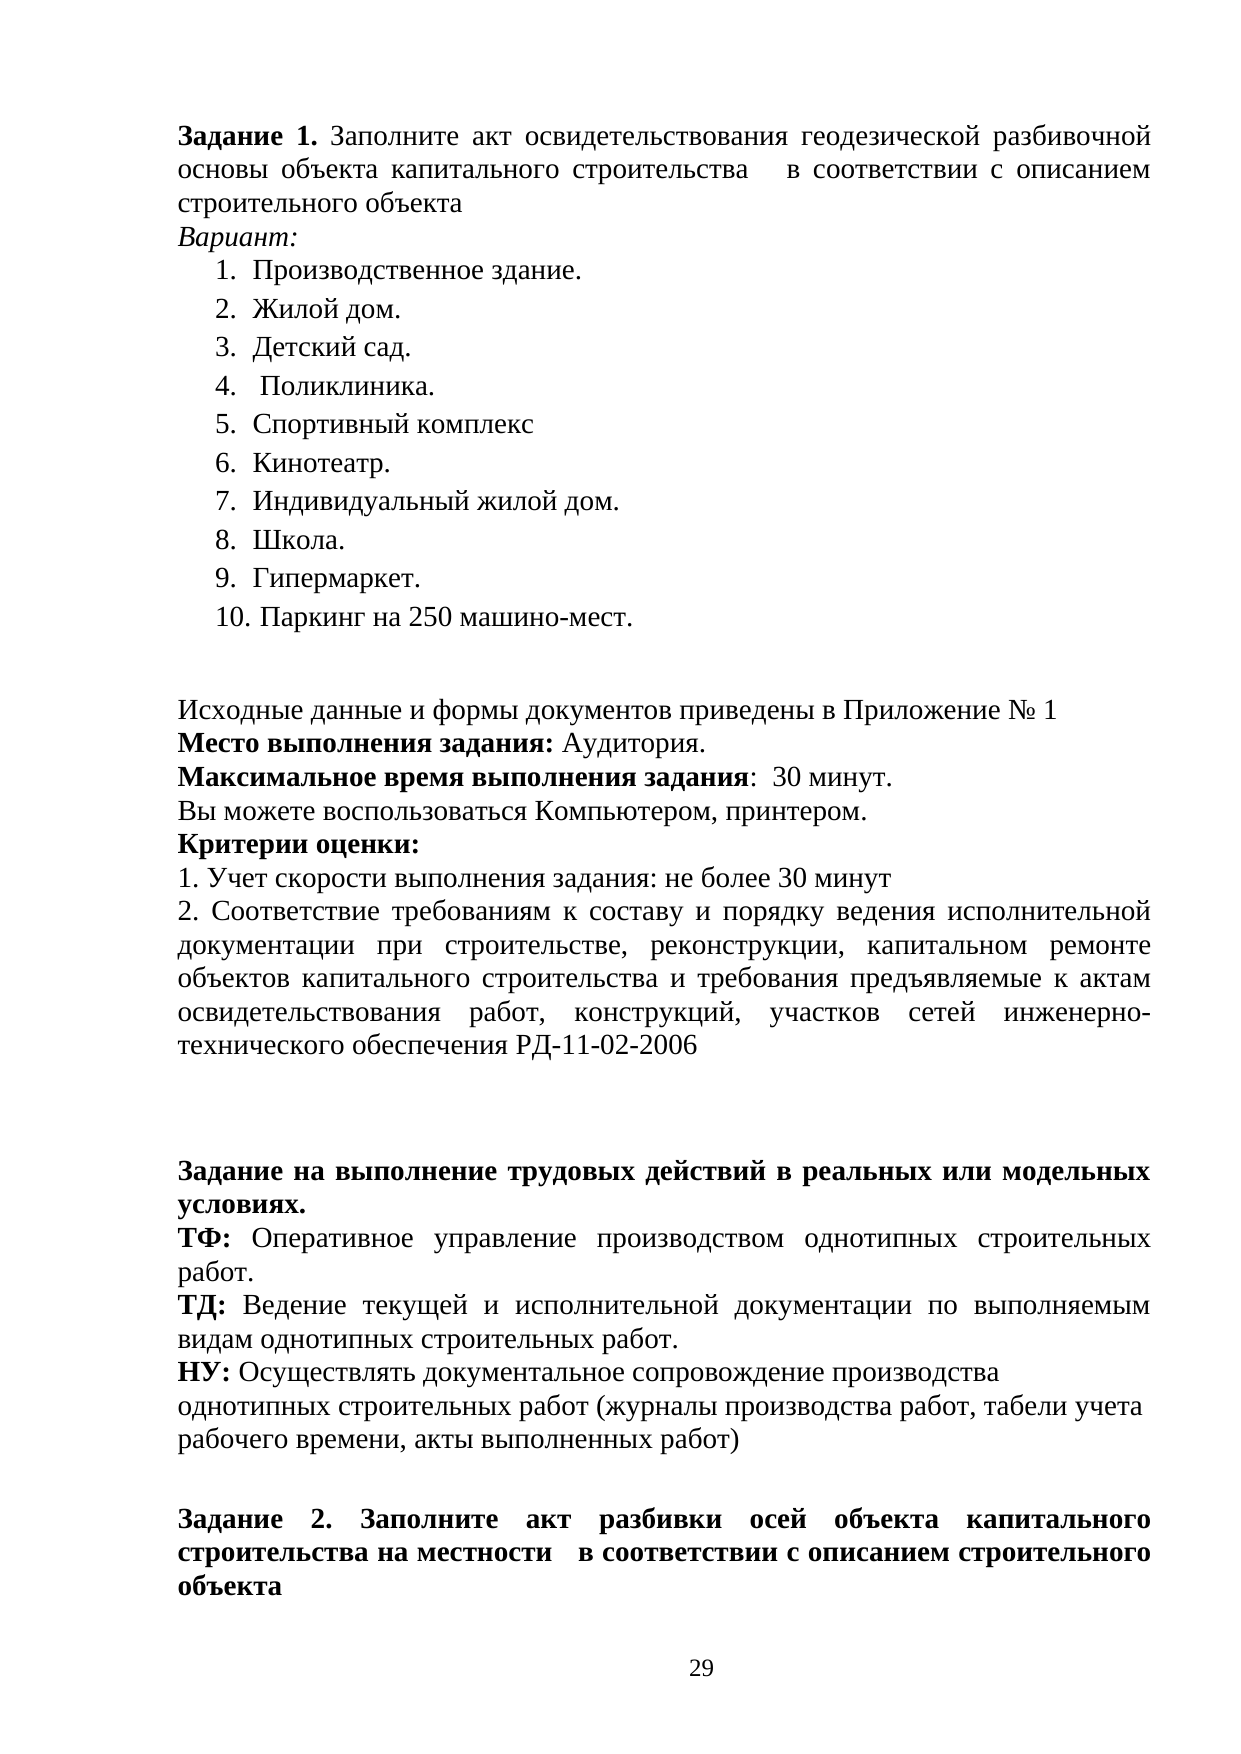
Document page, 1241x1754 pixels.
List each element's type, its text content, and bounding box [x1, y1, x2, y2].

text НУ: Осуществлять документальное сопровождение производства однотипных строительных работ (журналы производства работ, табели учета рабочего времени, акты выполненных работ) [177, 1354, 1152, 1455]
list Производственное здание. [215, 252, 1167, 286]
text Исходные данные и формы документов приведены в Приложение № 1 [177, 692, 1152, 726]
text Задание на выполнение трудовых действий в реальных или модельных условиях. [177, 1153, 1152, 1220]
list Спортивный комплекс [215, 406, 1167, 440]
text Критерии оценки: [177, 826, 1152, 860]
text 1. Учет скорости выполнения задания: не более 30 минут [177, 860, 1152, 893]
list Индивидуальный жилой дом. [215, 483, 1167, 517]
list Кинотеатр. [215, 445, 1167, 478]
list Паркинг на 250 машино-мест. [215, 599, 1167, 633]
text 2. Соответствие требованиям к составу и порядку ведения исполнительной документации при строительстве, реконструкции, капитальном ремонте объектов капитального строительства и требования предъявляемые к актам освидетельствования работ, конструкций, участков сетей инженерно-технического обеспечения РД-11-02-2006 [177, 893, 1152, 1061]
text Место выполнения задания: Аудитория. [177, 726, 1152, 759]
text Вариант: [177, 219, 1152, 252]
list Гипермаркет. [215, 561, 1167, 594]
text Задание 2. Заполните акт разбивки осей объекта капитального строительства на местности в соответствии с описанием строительного объекта [177, 1501, 1152, 1602]
text Задание 1. Заполните акт освидетельствования геодезической разбивочной основы объекта капитального строительства в соответствии с описанием строительного объекта [177, 118, 1152, 219]
text Максимальное время выполнения задания: 30 минут. [177, 759, 1152, 793]
list Поликлиника. [215, 368, 1167, 401]
text Вы можете воспользоваться Компьютером, принтером. [177, 793, 1152, 826]
text ТД: Ведение текущей и исполнительной документации по выполняемым видам однотипных строительных работ. [177, 1287, 1152, 1354]
list Детский сад. [215, 329, 1167, 363]
text ТФ: Оперативное управление производством однотипных строительных работ. [177, 1220, 1152, 1287]
list Жилой дом. [215, 291, 1167, 324]
list Школа. [215, 522, 1167, 556]
